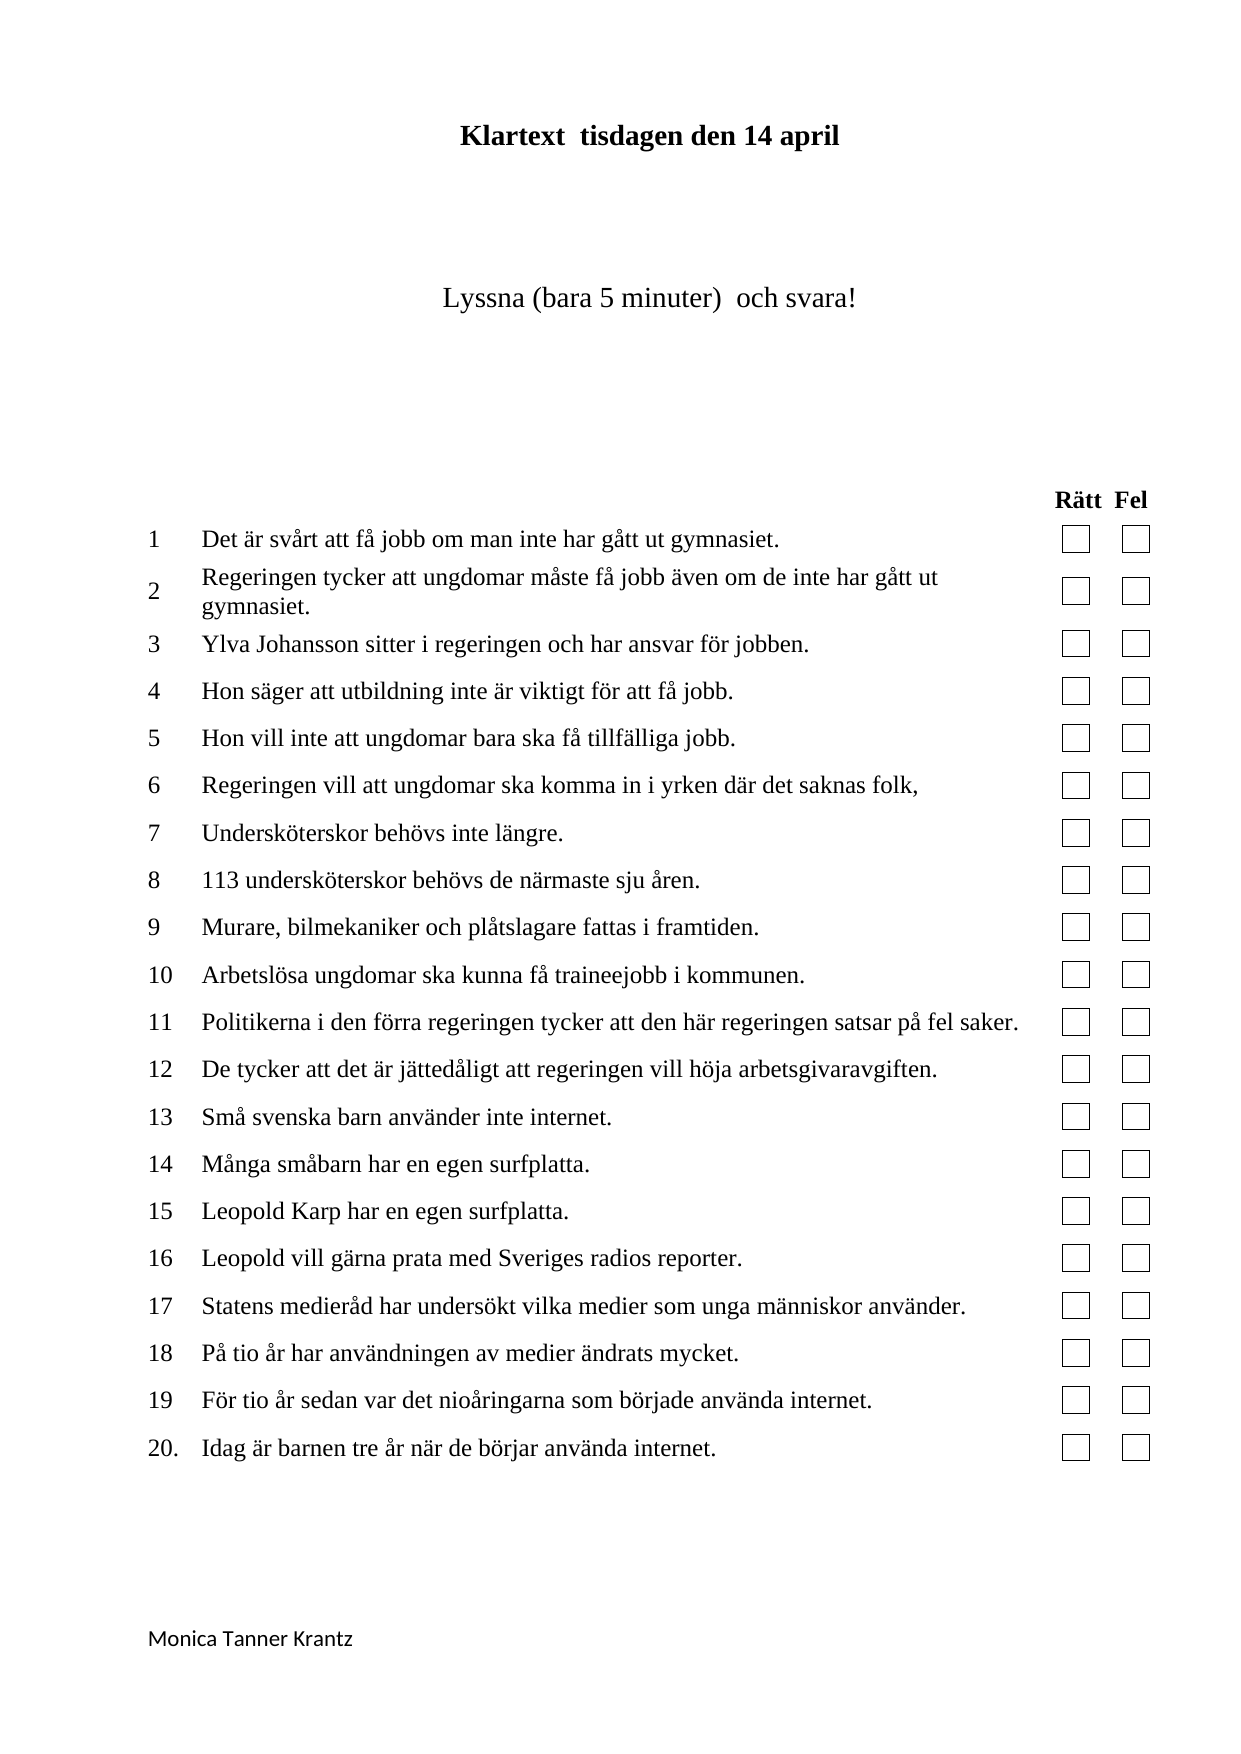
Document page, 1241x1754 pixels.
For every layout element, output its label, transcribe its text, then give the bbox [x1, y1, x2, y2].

table_cell [1019, 1234, 1167, 1282]
table_cell [1019, 1045, 1167, 1092]
table_cell 4 [136, 667, 190, 714]
table_cell 16 [136, 1234, 190, 1282]
table_cell [1019, 761, 1167, 809]
table_cell Små svenska barn använder inte internet. [190, 1093, 1019, 1140]
table_cell 6 [136, 761, 190, 809]
text Lyssna (bara 5 minuter) och svara! [148, 280, 1152, 314]
table_cell [1019, 998, 1167, 1045]
table_cell Regeringen tycker att ungdomar måste få jobb även om de inte har gått ut gymnasiet. [190, 562, 1019, 619]
table_cell Leopold Karp har en egen surfplatta. [190, 1187, 1019, 1234]
table_cell För tio år sedan var det nioåringarna som började använda internet. [190, 1376, 1019, 1423]
table_cell [1019, 714, 1167, 761]
table_cell 8 [136, 856, 190, 903]
table_cell 19 [136, 1376, 190, 1423]
table_cell 12 [136, 1045, 190, 1092]
table_cell De tycker att det är jättedåligt att regeringen vill höja arbetsgivaravgiften. [190, 1045, 1019, 1092]
table_cell [1019, 903, 1167, 951]
table_header [1019, 515, 1167, 562]
table_cell Politikerna i den förra regeringen tycker att den här regeringen satsar på fel saker. [190, 998, 1019, 1045]
table_cell 15 [136, 1187, 190, 1234]
table_cell [1019, 1376, 1167, 1423]
table_cell 20. [136, 1424, 190, 1471]
table_cell Murare, bilmekaniker och plåtslagare fattas i framtiden. [190, 903, 1019, 951]
text Rätt Fel [148, 458, 1152, 515]
table_cell 11 [136, 998, 190, 1045]
table_cell 10 [136, 951, 190, 998]
table_cell [1019, 809, 1167, 856]
table_cell 9 [136, 903, 190, 951]
table_cell [1019, 1282, 1167, 1329]
table_cell Idag är barnen tre år när de börjar använda internet. [190, 1424, 1019, 1471]
table_cell [1019, 620, 1167, 667]
table_cell Arbetslösa ungdomar ska kunna få traineejobb i kommunen. [190, 951, 1019, 998]
table_cell [1019, 1187, 1167, 1234]
table_cell [1019, 1424, 1167, 1471]
table_cell Hon vill inte att ungdomar bara ska få tillfälliga jobb. [190, 714, 1019, 761]
table_header Det är svårt att få jobb om man inte har gått ut gymnasiet. [190, 515, 1019, 562]
table_cell På tio år har användningen av medier ändrats mycket. [190, 1329, 1019, 1376]
table_cell 17 [136, 1282, 190, 1329]
table_cell 5 [136, 714, 190, 761]
table_cell 113 undersköterskor behövs de närmaste sju åren. [190, 856, 1019, 903]
table_cell 7 [136, 809, 190, 856]
table_cell 14 [136, 1140, 190, 1187]
table_cell Leopold vill gärna prata med Sveriges radios reporter. [190, 1234, 1019, 1282]
table_cell 18 [136, 1329, 190, 1376]
table_cell Många småbarn har en egen surfplatta. [190, 1140, 1019, 1187]
table_cell 2 [136, 562, 190, 619]
table_cell [1019, 856, 1167, 903]
table_cell [1019, 951, 1167, 998]
table_cell Hon säger att utbildning inte är viktigt för att få jobb. [190, 667, 1019, 714]
table_cell [1019, 667, 1167, 714]
table_cell [1019, 1140, 1167, 1187]
text Klartext tisdagen den 14 april [148, 118, 1152, 180]
table_cell Ylva Johansson sitter i regeringen och har ansvar för jobben. [190, 620, 1019, 667]
table_cell Undersköterskor behövs inte längre. [190, 809, 1019, 856]
table_cell 13 [136, 1093, 190, 1140]
table_cell Statens medieråd har undersökt vilka medier som unga människor använder. [190, 1282, 1019, 1329]
table_cell [1019, 1329, 1167, 1376]
table_header 1 [136, 515, 190, 562]
table_cell 3 [136, 620, 190, 667]
table_cell [1019, 562, 1167, 619]
table_cell Regeringen vill att ungdomar ska komma in i yrken där det saknas folk, [190, 761, 1019, 809]
table_cell [1019, 1093, 1167, 1140]
